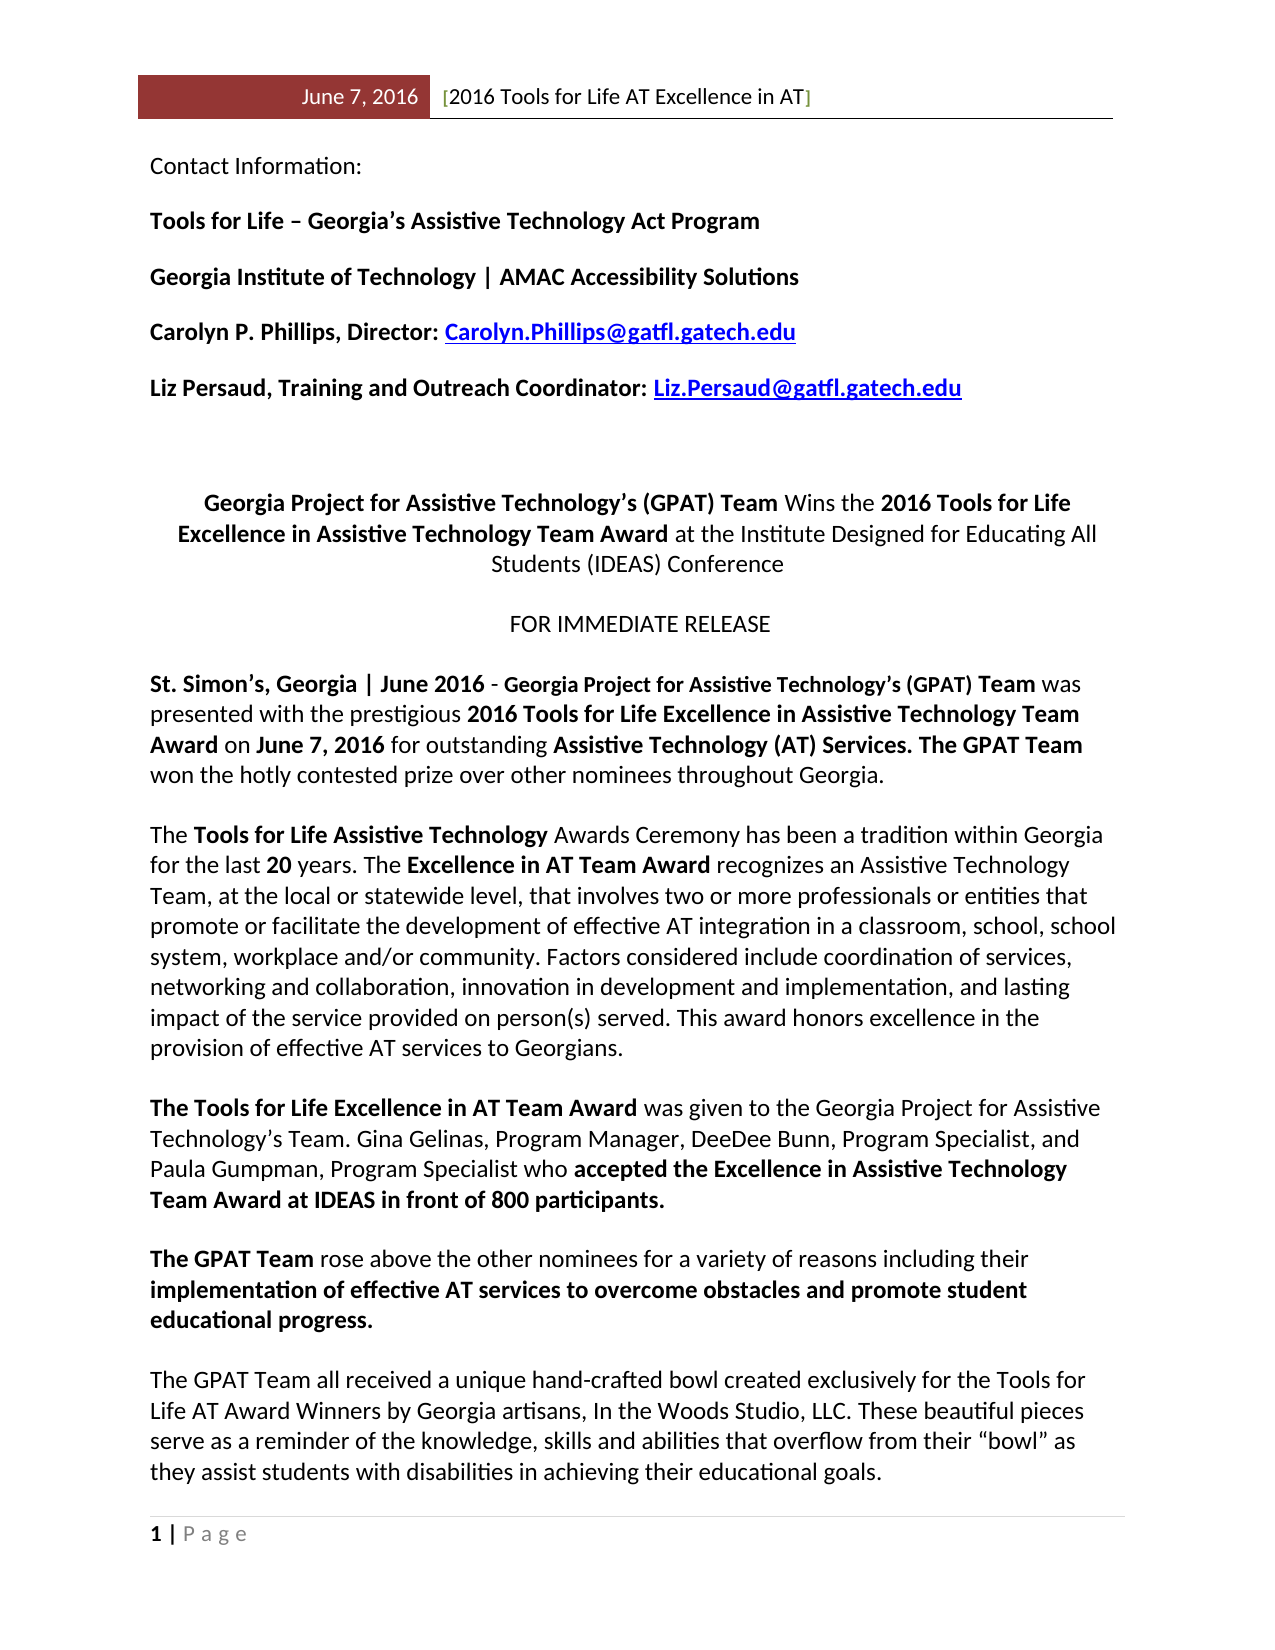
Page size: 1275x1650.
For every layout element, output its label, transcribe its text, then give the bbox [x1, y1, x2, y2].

text Georgia Project for Assistive Technology’s (GPAT) Team Wins the 2016 Tools for Life Excellence in Assistive Technology Team Award at the Institute Designed for Educating All Students (IDEAS) Conference [150, 487, 1125, 579]
text The GPAT Team rose above the other nominees for a variety of reasons including their implementation of effective AT services to overcome obstacles and promote student educational progress. [150, 1243, 1125, 1335]
text FOR IMMEDIATE RELEASE [150, 608, 1125, 638]
text Liz Persaud, Training and Outreach Coordinator: Liz.Persaud@gatfl.gatech.edu [150, 372, 1125, 403]
text Georgia Institute of Technology | AMAC Accessibility Solutions [150, 261, 1125, 292]
text Carolyn P. Phillips, Director: Carolyn.Phillips@gatfl.gatech.edu [150, 317, 1125, 347]
text Tools for Life – Georgia’s Assistive Technology Act Program [150, 206, 1125, 236]
text The GPAT Team all received a unique hand-crafted bowl created exclusively for the Tools for Life AT Award Winners by Georgia artisans, In the Woods Studio, LLC. These beautiful pieces serve as a reminder of the knowledge, skills and abilities that overflow from their “bowl” as they assist students with disabilities in achieving their educational goals. [150, 1364, 1125, 1486]
text Contact Information: [150, 150, 1125, 181]
text The Tools for Life Assistive Technology Awards Ceremony has been a tradition within Georgia for the last 20 years. The Excellence in AT Team Award recognizes an Assistive Technology Team, at the local or statewide level, that involves two or more professionals or entities that promote or facilitate the development of effective AT integration in a classroom, school, school system, workplace and/or community. Factors considered include coordination of services, networking and collaboration, innovation in development and implementation, and lasting impact of the service provided on person(s) served. This award honors excellence in the provision of effective AT services to Georgians. [150, 819, 1125, 1063]
text The Tools for Life Excellence in AT Team Award was given to the Georgia Project for Assistive Technology’s Team. Gina Gelinas, Program Manager, DeeDee Bunn, Program Specialist, and Paula Gumpman, Program Specialist who accepted the Excellence in Assistive Technology Team Award at IDEAS in front of 800 participants. [150, 1092, 1125, 1214]
text St. Simon’s, Georgia | June 2016 - Georgia Project for Assistive Technology’s (GPAT) Team was presented with the prestigious 2016 Tools for Life Excellence in Assistive Technology Team Award on June 7, 2016 for outstanding Assistive Technology (AT) Services. The GPAT Team won the hotly contested prize over other nominees throughout Georgia. [150, 668, 1125, 790]
